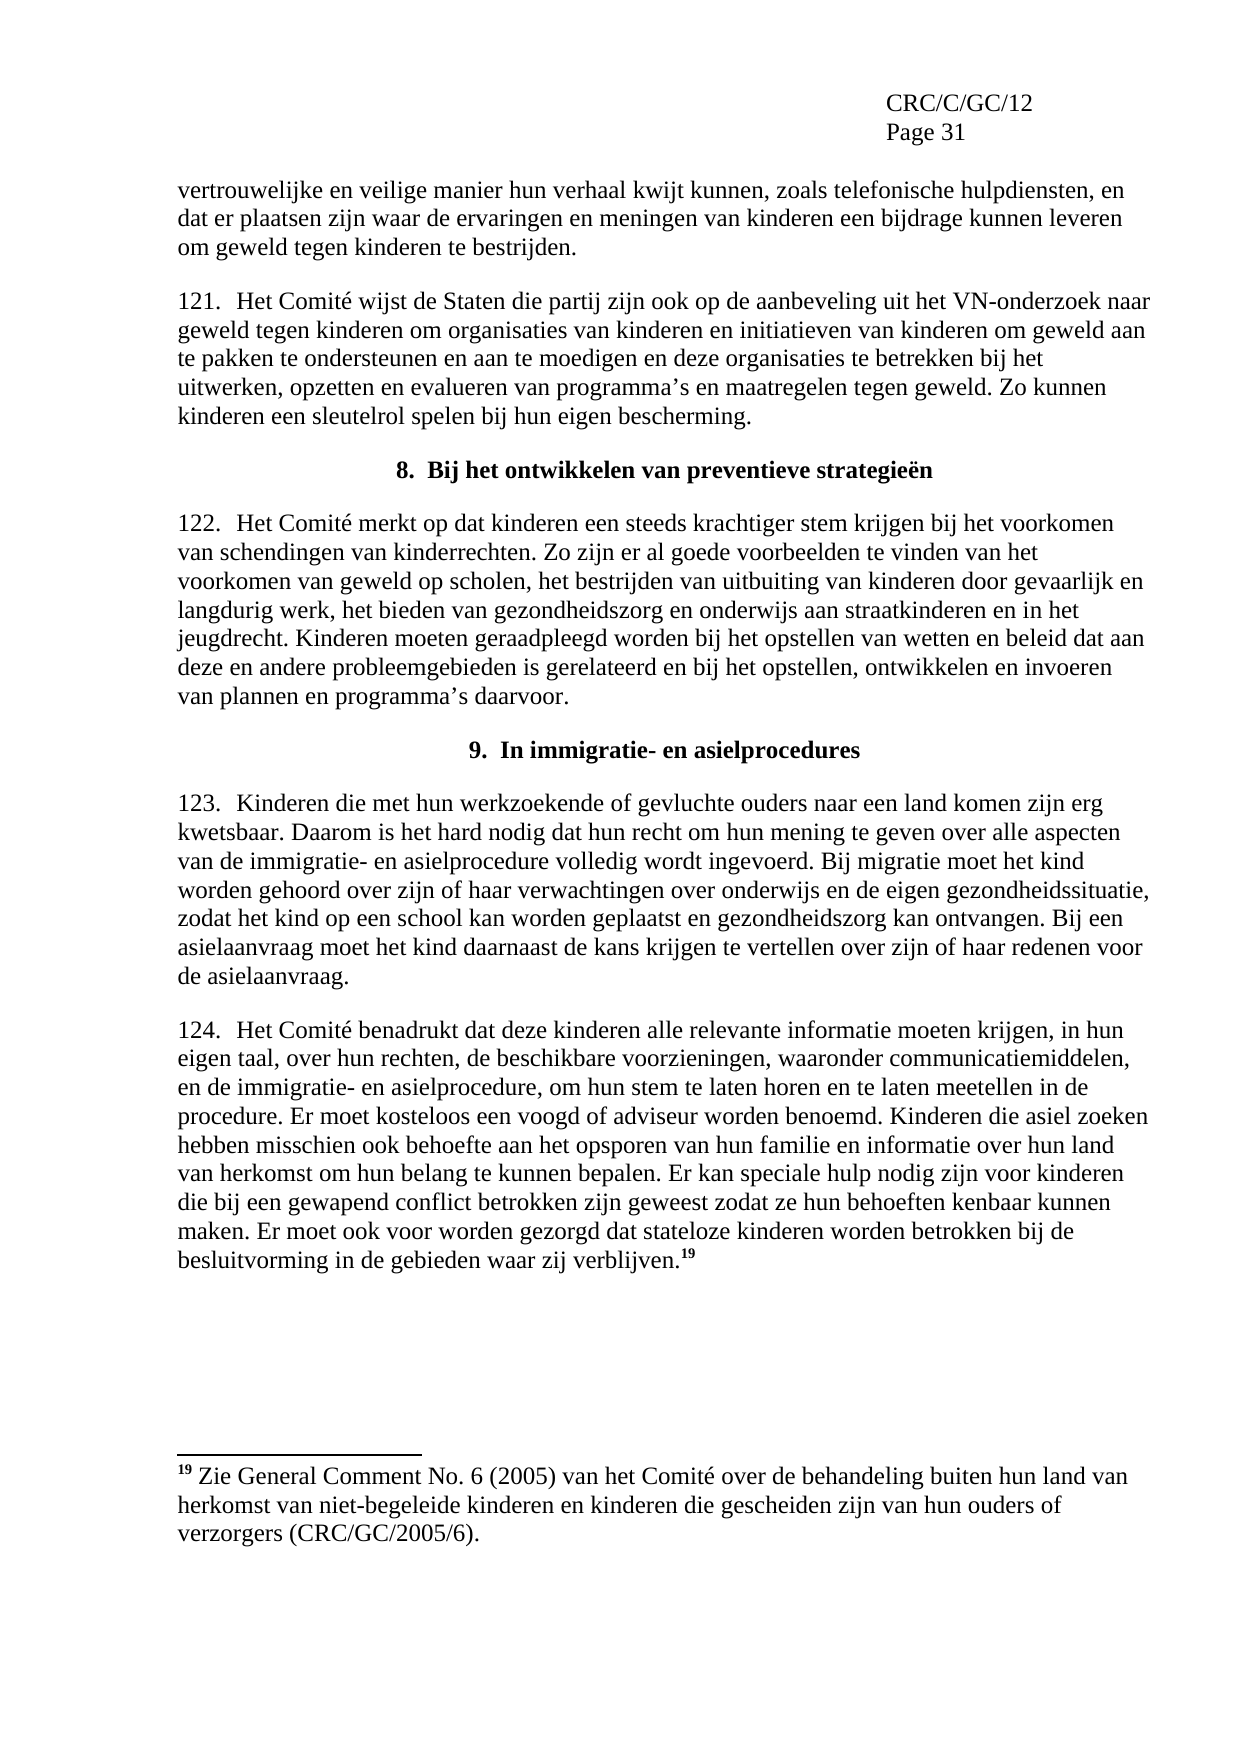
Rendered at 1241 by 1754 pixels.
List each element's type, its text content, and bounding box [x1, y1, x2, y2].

subtitle 8. Bij het ontwikkelen van preventieve strategieën [177, 455, 1152, 483]
text 122. Het Comité merkt op dat kinderen een steeds krachtiger stem krijgen bij het voorkomen van schendingen van kinderrechten. Zo zijn er al goede voorbeelden te vinden van het voorkomen van geweld op scholen, het bestrijden van uitbuiting van kinderen door gevaarlijk en langdurig werk, het bieden van gezondheidszorg en onderwijs aan straatkinderen en in het jeugdrecht. Kinderen moeten geraadpleegd worden bij het opstellen van wetten en beleid dat aan deze en andere probleemgebieden is gerelateerd en bij het opstellen, ontwikkelen en invoeren van plannen en programma’s daarvoor. [177, 508, 1152, 710]
text 123. Kinderen die met hun werkzoekende of gevluchte ouders naar een land komen zijn erg kwetsbaar. Daarom is het hard nodig dat hun recht om hun mening te geven over alle aspecten van de immigratie- en asielprocedure volledig wordt ingevoerd. Bij migratie moet het kind worden gehoord over zijn of haar verwachtingen over onderwijs en de eigen gezondheidssituatie, zodat het kind op een school kan worden geplaatst en gezondheidszorg kan ontvangen. Bij een asielaanvraag moet het kind daarnaast de kans krijgen te vertellen over zijn of haar redenen voor de asielaanvraag. [177, 788, 1152, 990]
text 124. Het Comité benadrukt dat deze kinderen alle relevante informatie moeten krijgen, in hun eigen taal, over hun rechten, de beschikbare voorzieningen, waaronder communicatiemiddelen, en de immigratie- en asielprocedure, om hun stem te laten horen en te laten meetellen in de procedure. Er moet kosteloos een voogd of adviseur worden benoemd. Kinderen die asiel zoeken hebben misschien ook behoefte aan het opsporen van hun familie en informatie over hun land van herkomst om hun belang te kunnen bepalen. Er kan speciale hulp nodig zijn voor kinderen die bij een gewapend conflict betrokken zijn geweest zodat ze hun behoeften kenbaar kunnen maken. Er moet ook voor worden gezorgd dat stateloze kinderen worden betrokken bij de besluitvorming in de gebieden waar zij verblijven. [177, 1015, 1152, 1273]
text 121. Het Comité wijst de Staten die partij zijn ook op de aanbeveling uit het VN-onderzoek naar geweld tegen kinderen om organisaties van kinderen en initiatieven van kinderen om geweld aan te pakken te ondersteunen en aan te moedigen en deze organisaties te betrekken bij het uitwerken, opzetten en evalueren van programma’s en maatregelen tegen geweld. Zo kunnen kinderen een sleutelrol spelen bij hun eigen bescherming. [177, 286, 1152, 430]
subtitle 9. In immigratie- en asielprocedures [177, 735, 1152, 763]
text 120. Geweld tegen kinderen blijft vaak onbestraft omdat bepaalde misstanden door kinderen als gewoon worden ervaren. Ook is er voor kinderen zelden een geschikte manier om misstanden te melden. Er is bijvoorbeeld niemand aan wie ze vertrouwelijk en veilig kunnen vertellen over mishandeling die ze hebben meegemaakt, zoals lijfstraffen, genitale verminking of een gedwongen huwelijk op jonge leeftijd. Of er is geen mogelijkheid om hun algemene observaties door te geven aan degenen die verantwoordelijk zijn voor de invoering van hun rechten. Willen kinderen echt kunnen meepraten over beschermende maatregelen, dan moeten ze voorgelicht worden over hun recht te worden gehoord en op te groeien zonder lichamelijk en geestelijk geweld, in welke vorm dan ook. De Staten die partij zijn, moeten alle instellingen voor kinderen verplichten ervoor te zorgen dat kinderen gemakkelijk toegang hebben tot personen of organisaties waar ze op een vertrouwelijke en veilige manier hun verhaal kwijt kunnen, zoals telefonische hulpdiensten, en dat er plaatsen zijn waar de ervaringen en meningen van kinderen een bijdrage kunnen leveren om geweld tegen kinderen te bestrijden. [177, 175, 1152, 261]
